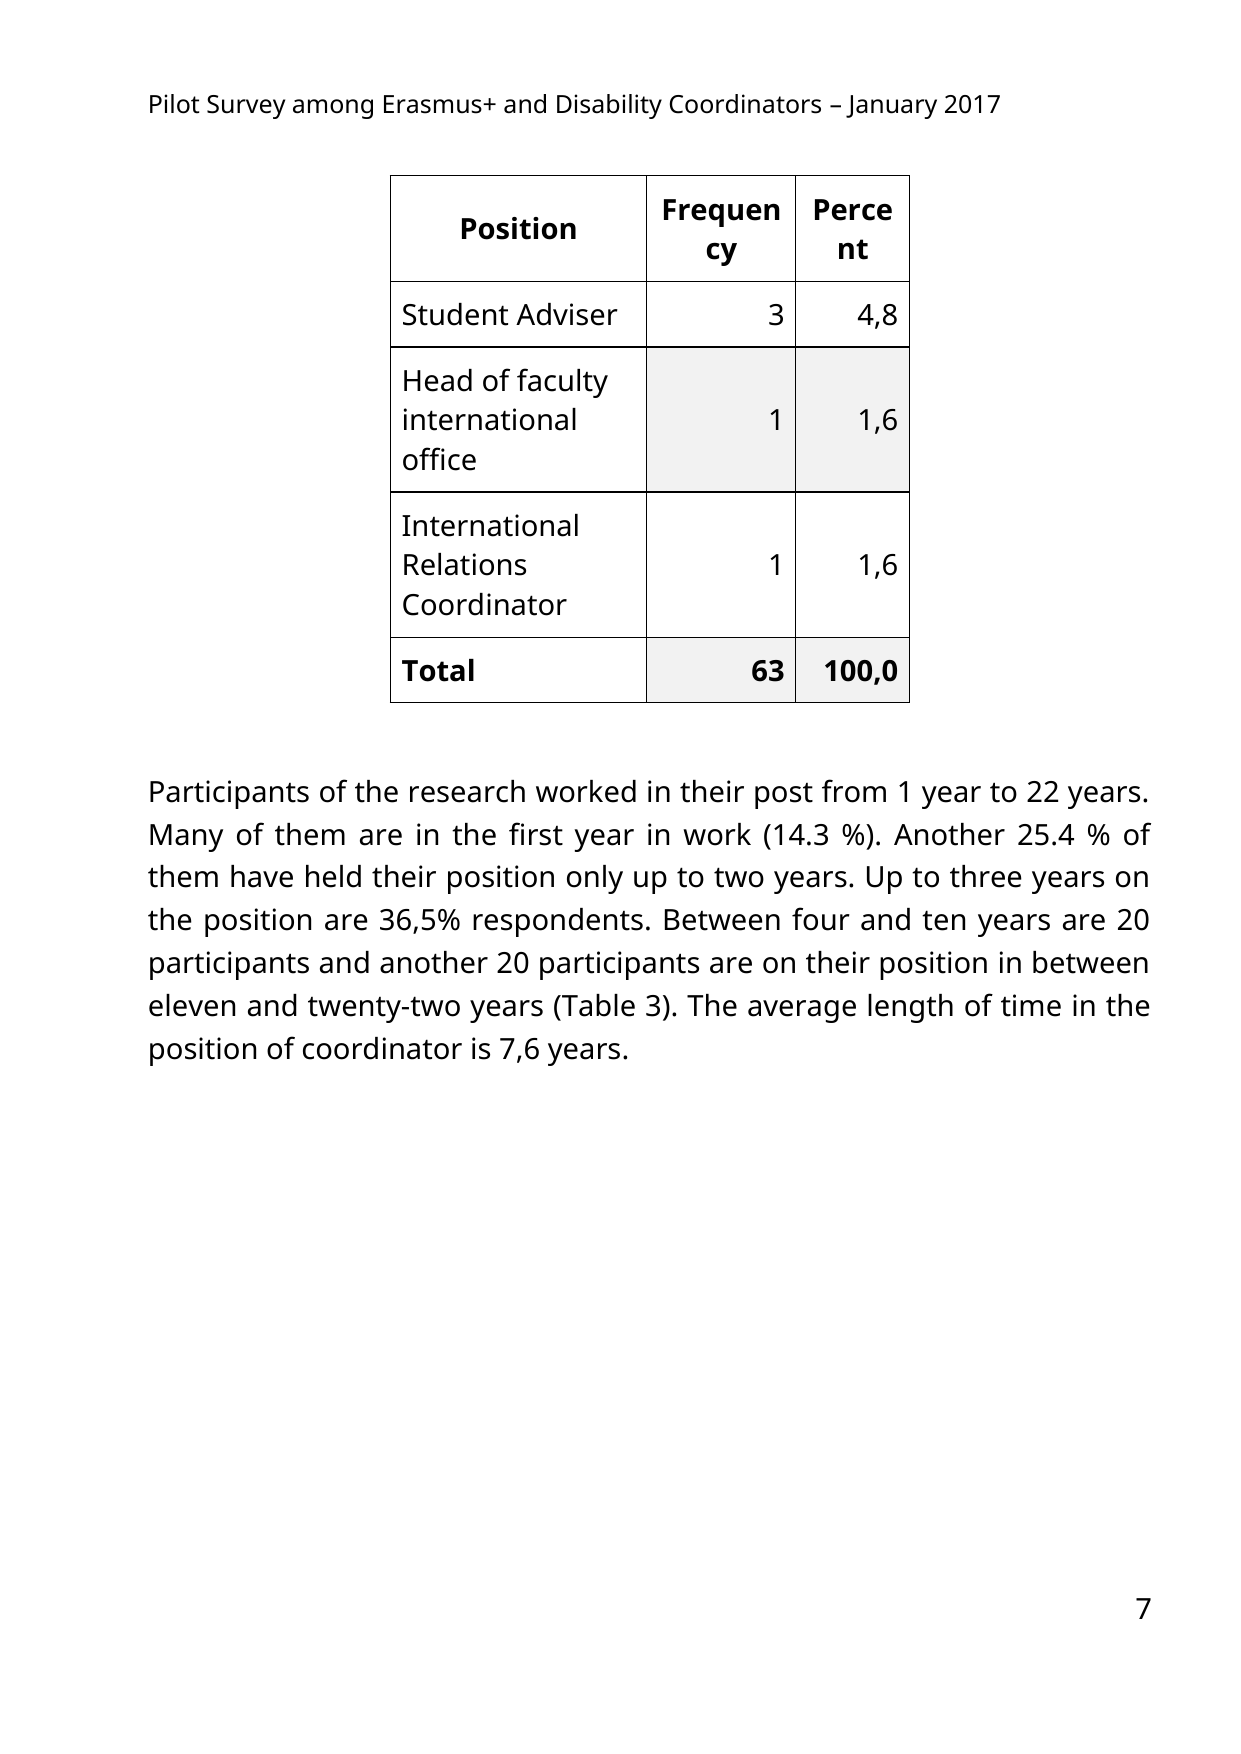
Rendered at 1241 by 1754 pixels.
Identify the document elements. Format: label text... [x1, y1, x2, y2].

table_cell 1 [647, 493, 795, 637]
table_cell 4,8 [796, 282, 909, 346]
table_cell 63 [647, 638, 795, 702]
table_cell 1,6 [796, 493, 909, 637]
table_cell 1,6 [796, 348, 909, 491]
table_cell 100,0 [796, 638, 909, 702]
table_cell Total [391, 638, 646, 702]
table_cell International Relations Coordinator [391, 493, 646, 637]
table_cell 3 [647, 282, 795, 346]
table_cell Student Adviser [391, 282, 646, 346]
table_header Percent [796, 176, 909, 281]
table_cell 1 [647, 348, 795, 491]
table_cell Head of faculty international office [391, 348, 646, 491]
table_header Position [391, 176, 646, 281]
text Participants of the research worked in their post from 1 year to 22 years. Many of them are in the first year in work (14.3 %). Another 25.4 % of them have held their position only up to two years. Up to three years on the position are 36,5% respondents. Between four and ten years are 20 participants and another 20 participants are on their position in between eleven and twenty-two years (Table 3). The average length of time in the position of coordinator is 7,6 years. [148, 771, 1152, 1068]
table_header Frequency [647, 176, 795, 281]
